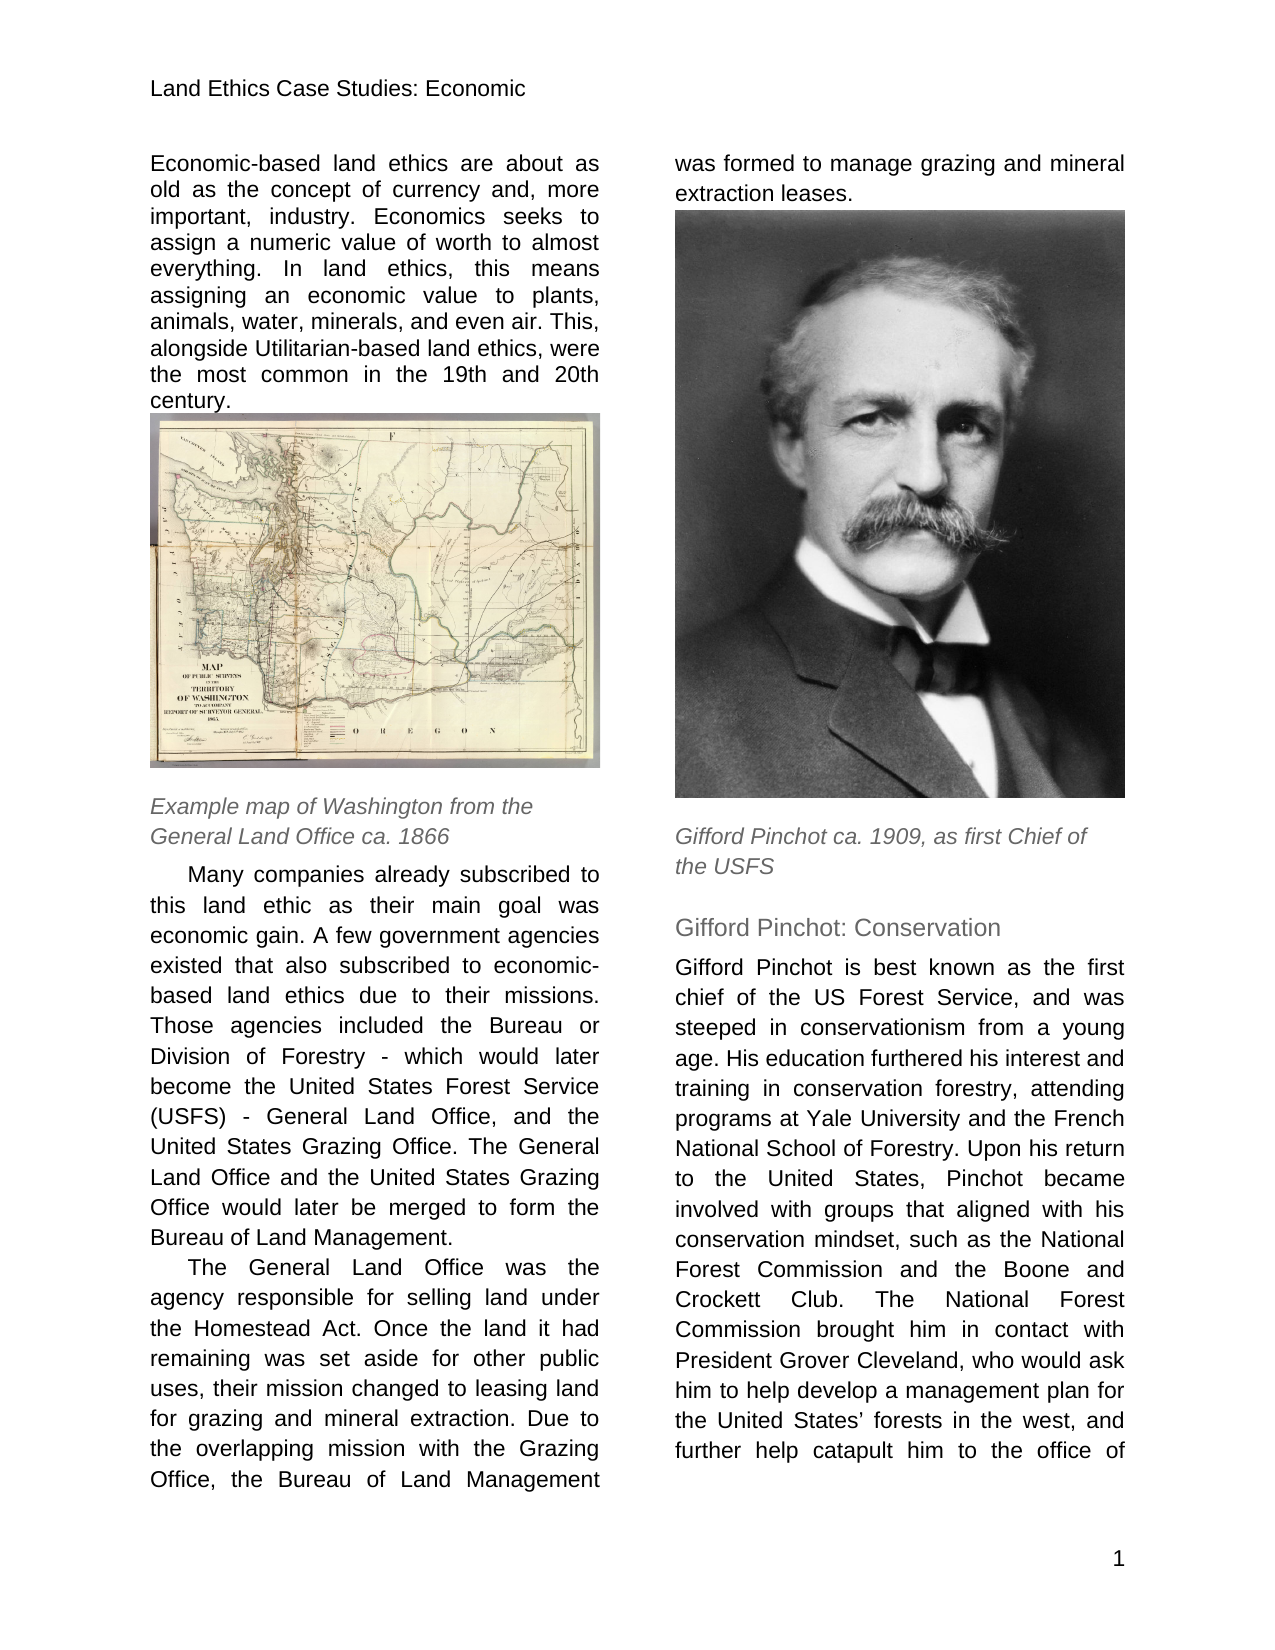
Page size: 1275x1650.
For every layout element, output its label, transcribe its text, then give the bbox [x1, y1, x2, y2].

subtitle Example map of Washington from the General Land Office ca. 1866 [150, 793, 600, 849]
text Many companies already subscribed to this land ethic as their main goal was economic gain. A few government agencies existed that also subscribed to economic-based land ethics due to their missions. Those agencies included the Bureau or Division of Forestry - which would later become the United States Forest Service (USFS) - General Land Office, and the United States Grazing Office. The General Land Office and the United States Grazing Office would later be merged to form the Bureau of Land Management. [150, 861, 600, 1250]
picture [675, 210, 1125, 798]
subtitle Gifford Pinchot ca. 1909, as first Chief of the USFS [675, 823, 1125, 879]
picture [150, 413, 600, 768]
text Economic-based land ethics are about as old as the concept of currency and, more important, industry. Economics seeks to assign a numeric value of worth to almost everything. In land ethics, this means assigning an economic value to plants, animals, water, minerals, and even air. This, alongside Utilitarian-based land ethics, were the most common in the 19th and 20th century. [150, 150, 600, 413]
text The General Land Office was the agency responsible for selling land under the Homestead Act. Once the land it had remaining was set aside for other public uses, their mission changed to leasing land for grazing and mineral extraction. Due to the overlapping mission with the Grazing Office, the Bureau of Land Management was formed to manage grazing and mineral extraction leases. [150, 1254, 600, 1492]
text The General Land Office was the agency responsible for selling land under the Homestead Act. Once the land it had remaining was set aside for other public uses, their mission changed to leasing land for grazing and mineral extraction. Due to the overlapping mission with the Grazing Office, the Bureau of Land Management was formed to manage grazing and mineral extraction leases. [675, 150, 1125, 207]
subtitle Gifford Pinchot: Conservation [675, 912, 1125, 941]
